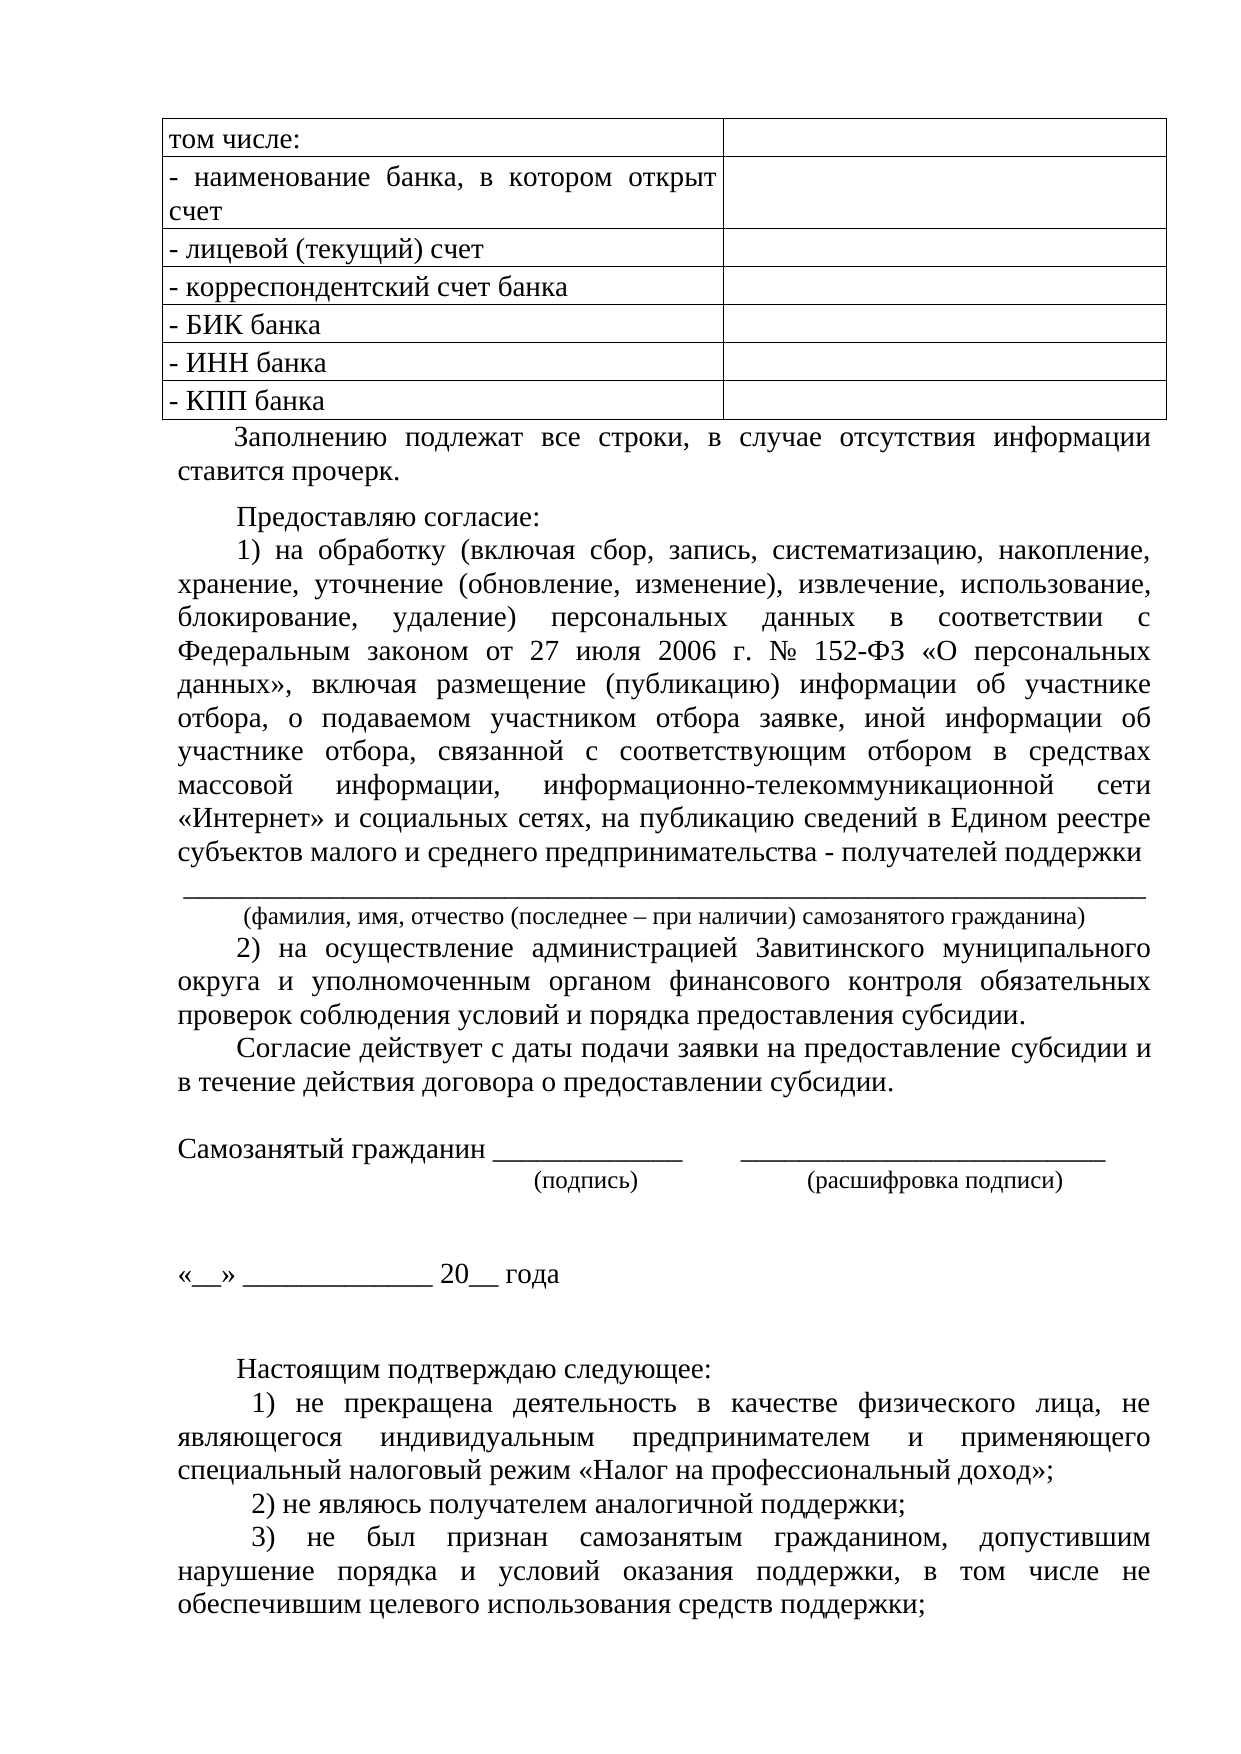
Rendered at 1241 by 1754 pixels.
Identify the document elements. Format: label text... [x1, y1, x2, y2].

text __________________________________________________________________ (фамилия, имя, отчество (последнее – при наличии) самозанятого гражданина) [177, 868, 1152, 930]
table_cell [724, 119, 1166, 156]
text 1) на обработку (включая сбор, запись, систематизацию, накопление, хранение, уточнение (обновление, изменение), извлечение, использование, блокирование, удаление) персональных данных в соответствии с Федеральным законом от 27 июля 2006 г. № 152-ФЗ «О персональных данных», включая размещение (публикацию) информации об участнике отбора, о подаваемом участником отбора заявке, иной информации об участнике отбора, связанной с соответствующим отбором в средствах массовой информации, информационно-телекоммуникационной сети «Интернет» и социальных сетях, на публикацию сведений в Едином реестре субъектов малого и среднего предпринимательства - получателей поддержки [177, 532, 1152, 868]
text Настоящим подтверждаю следующее: [177, 1352, 1152, 1385]
text Предоставляю согласие: [177, 499, 1152, 532]
text (подпись) (расшифровка подписи) [177, 1165, 1152, 1193]
table_cell - БИК банка [163, 305, 723, 342]
table_cell - корреспондентский счет банка [163, 267, 723, 304]
table_cell - наименование банка, в котором открыт счет [163, 157, 723, 228]
table_cell [724, 305, 1166, 342]
table_cell - ИНН банка [163, 343, 723, 380]
text 2) на осуществление администрацией Завитинского муниципального округа и уполномоченным органом финансового контроля обязательных проверок соблюдения условий и порядка предоставления субсидии. [177, 930, 1152, 1031]
table_cell [724, 343, 1166, 380]
table_cell - лицевой (текущий) счет [163, 229, 723, 266]
text Заполнению подлежат все строки, в случае отсутствия информации ставится прочерк. [177, 420, 1152, 487]
text Согласие действует с даты подачи заявки на предоставление субсидии и в течение действия договора о предоставлении субсидии. [177, 1031, 1152, 1098]
text 3) не был признан самозанятым гражданином, допустившим нарушение порядка и условий оказания поддержки, в том числе не обеспечившим целевого использования средств поддержки; [177, 1519, 1152, 1620]
text «__» _____________ 20__ года [177, 1256, 1152, 1289]
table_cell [163, 119, 723, 156]
table_cell [724, 229, 1166, 266]
table_cell - КПП банка [163, 381, 723, 418]
text 1) не прекращена деятельность в качестве физического лица, не являющегося индивидуальным предпринимателем и применяющего специальный налоговый режим «Налог на профессиональный доход»; [177, 1385, 1152, 1486]
table_cell [724, 381, 1166, 418]
table_cell [724, 267, 1166, 304]
text Самозанятый гражданин _____________ _________________________ [177, 1131, 1152, 1165]
text 2) не являюсь получателем аналогичной поддержки; [177, 1486, 1152, 1519]
table_cell [724, 157, 1166, 228]
